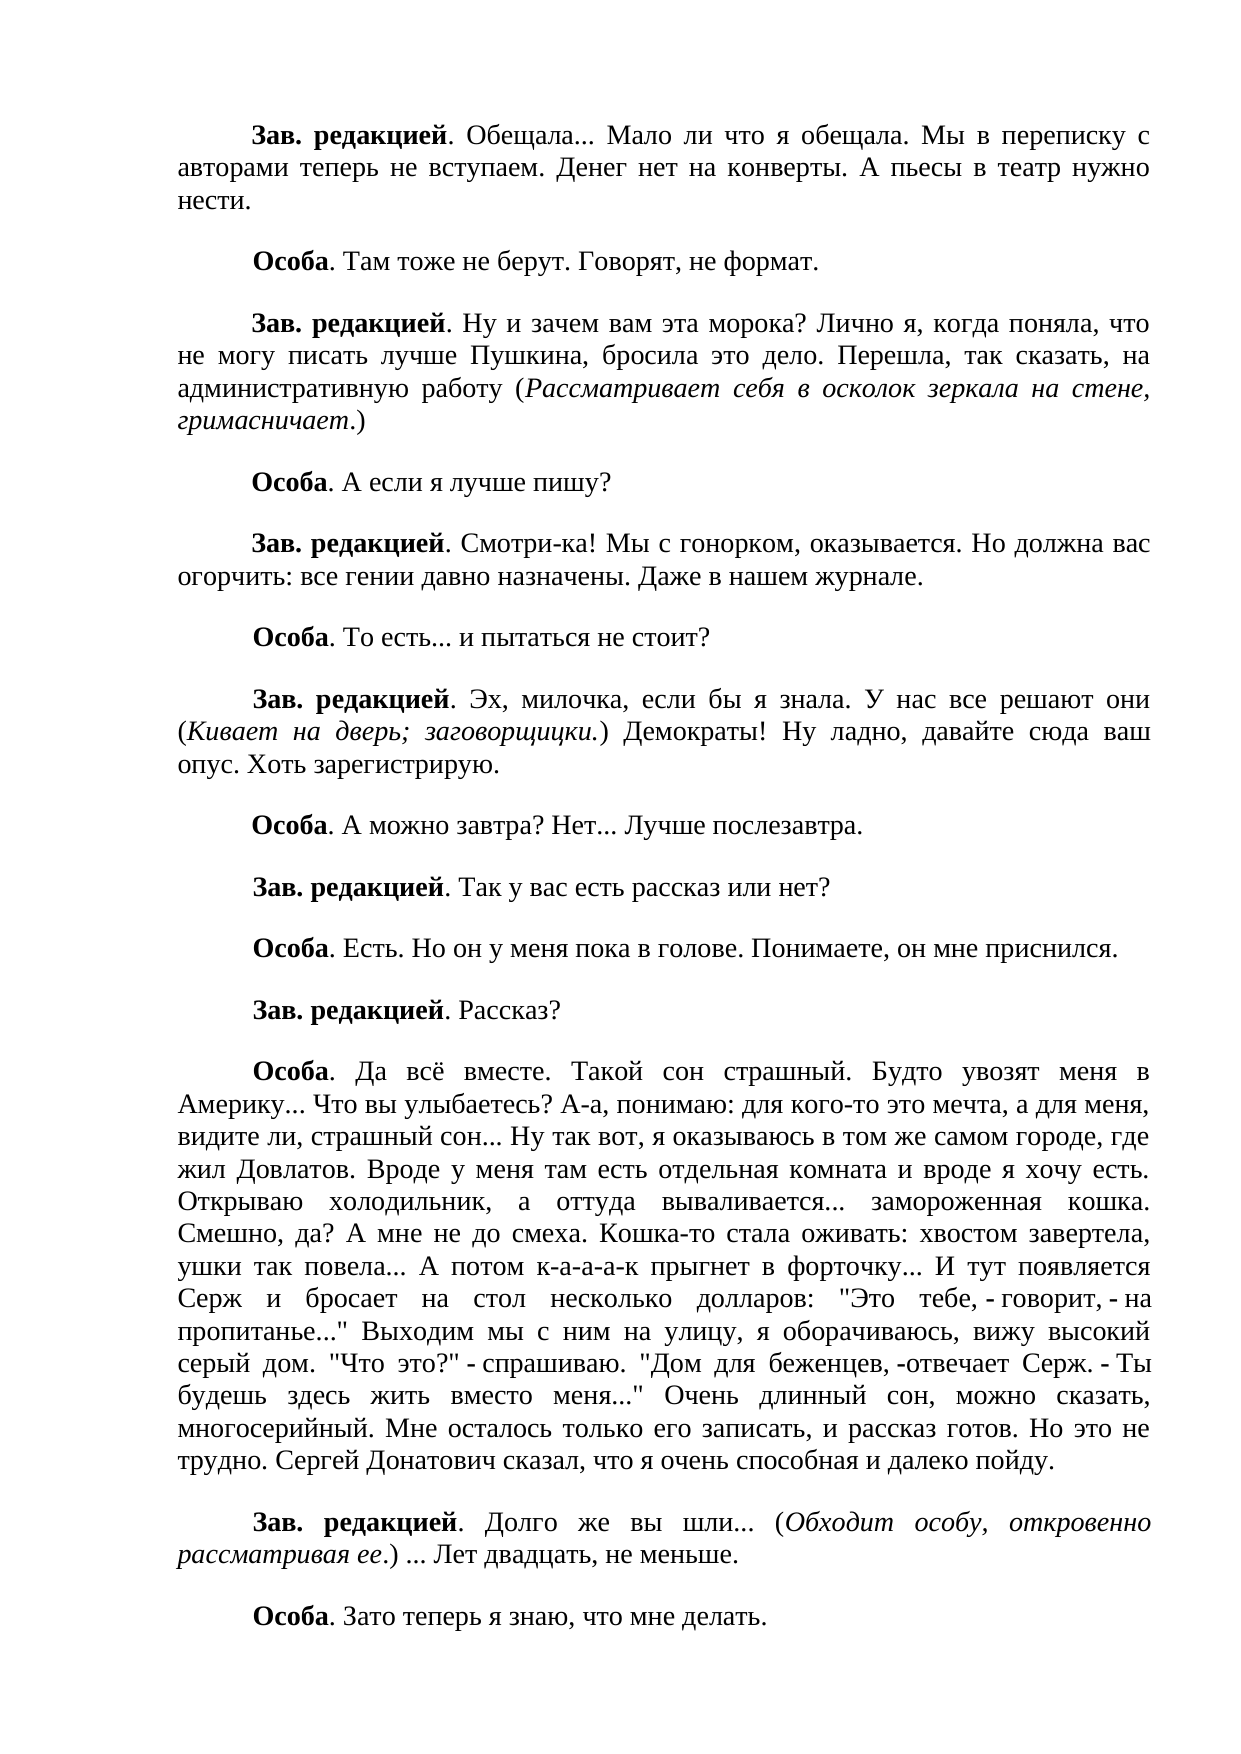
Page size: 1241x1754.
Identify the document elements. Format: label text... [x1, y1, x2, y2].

text Зав. редакцией. Рассказ? [177, 993, 1152, 1025]
text Особа. Есть. Но он у меня пока в голове. Понимаете, он мне приснился. [177, 931, 1152, 964]
text Зав. редакцией. Ну и зачем вам эта морока? Лично я, когда поняла, что не могу писать лучше Пушкина, бросила это дело. Перешла, так сказать, на административную работу (Рассматривает себя в осколок зеркала на стене, гримасничает.) [177, 306, 1152, 436]
text Зав. редакцией. Обещала... Мало ли что я обещала. Мы в переписку с авторами теперь не вступаем. Денег нет на конверты. А пьесы в театр нужно нести. [177, 118, 1152, 215]
text Особа. То есть... и пытаться не стоит? [177, 620, 1152, 653]
text Зав. редакцией. Долго же вы шли... (Обходит особу, откровенно рассматривая ее.) ... Лет двадцать, не меньше. [177, 1505, 1152, 1569]
text Зав. редакцией. Так у вас есть рассказ или нет? [177, 870, 1152, 902]
text Особа. Да всё вместе. Такой сон страшный. Будто увозят меня в Америку... Что вы улыбаетесь? А-а, понимаю: для кого-то это мечта, а для меня, видите ли, страшный сон... Ну так вот, я оказываюсь в том же самом городе, где жил Довлатов. Вроде у меня там есть отдельная комната и вроде я хочу есть. Открываю холодильник, а оттуда вываливается... замороженная кошка. Смешно, да? А мне не до смеха. Кошка-то стала оживать: хвостом завертела, ушки так повела... А потом к-а-а-а-к прыгнет в форточку... И тут появляется Серж и бросает на стол несколько долларов: "Это тебе, - говорит, - на пропитанье..." Выходим мы с ним на улицу, я оборачиваюсь, вижу высокий серый дом. "Что это?" - спрашиваю. "Дом для беженцев, -отвечает Серж. - Ты будешь здесь жить вместо меня..." Очень длинный сон, можно сказать, многосерийный. Мне осталось только его записать, и рассказ готов. Но это не трудно. Сергей Донатович сказал, что я очень способная и далеко пойду. [177, 1054, 1152, 1476]
text Особа. Там тоже не берут. Говорят, не формат. [251, 244, 1152, 277]
text Зав. редакцией. Смотри-ка! Мы с гонорком, оказывается. Но должна вас огорчить: все гении давно назначены. Даже в нашем журнале. [177, 526, 1152, 591]
text Особа. А можно завтра? Нет... Лучше послезавтра. [177, 808, 1152, 841]
text Особа. А если я лучше пишу? [177, 465, 1152, 497]
text Особа. Зато теперь я знаю, что мне делать. [177, 1599, 1152, 1631]
text Зав. редакцией. Эх, милочка, если бы я знала. У нас все решают они (Кивает на дверь; заговорщицки.) Демократы! Ну ладно, давайте сюда ваш опус. Хоть зарегистрирую. [177, 682, 1152, 779]
